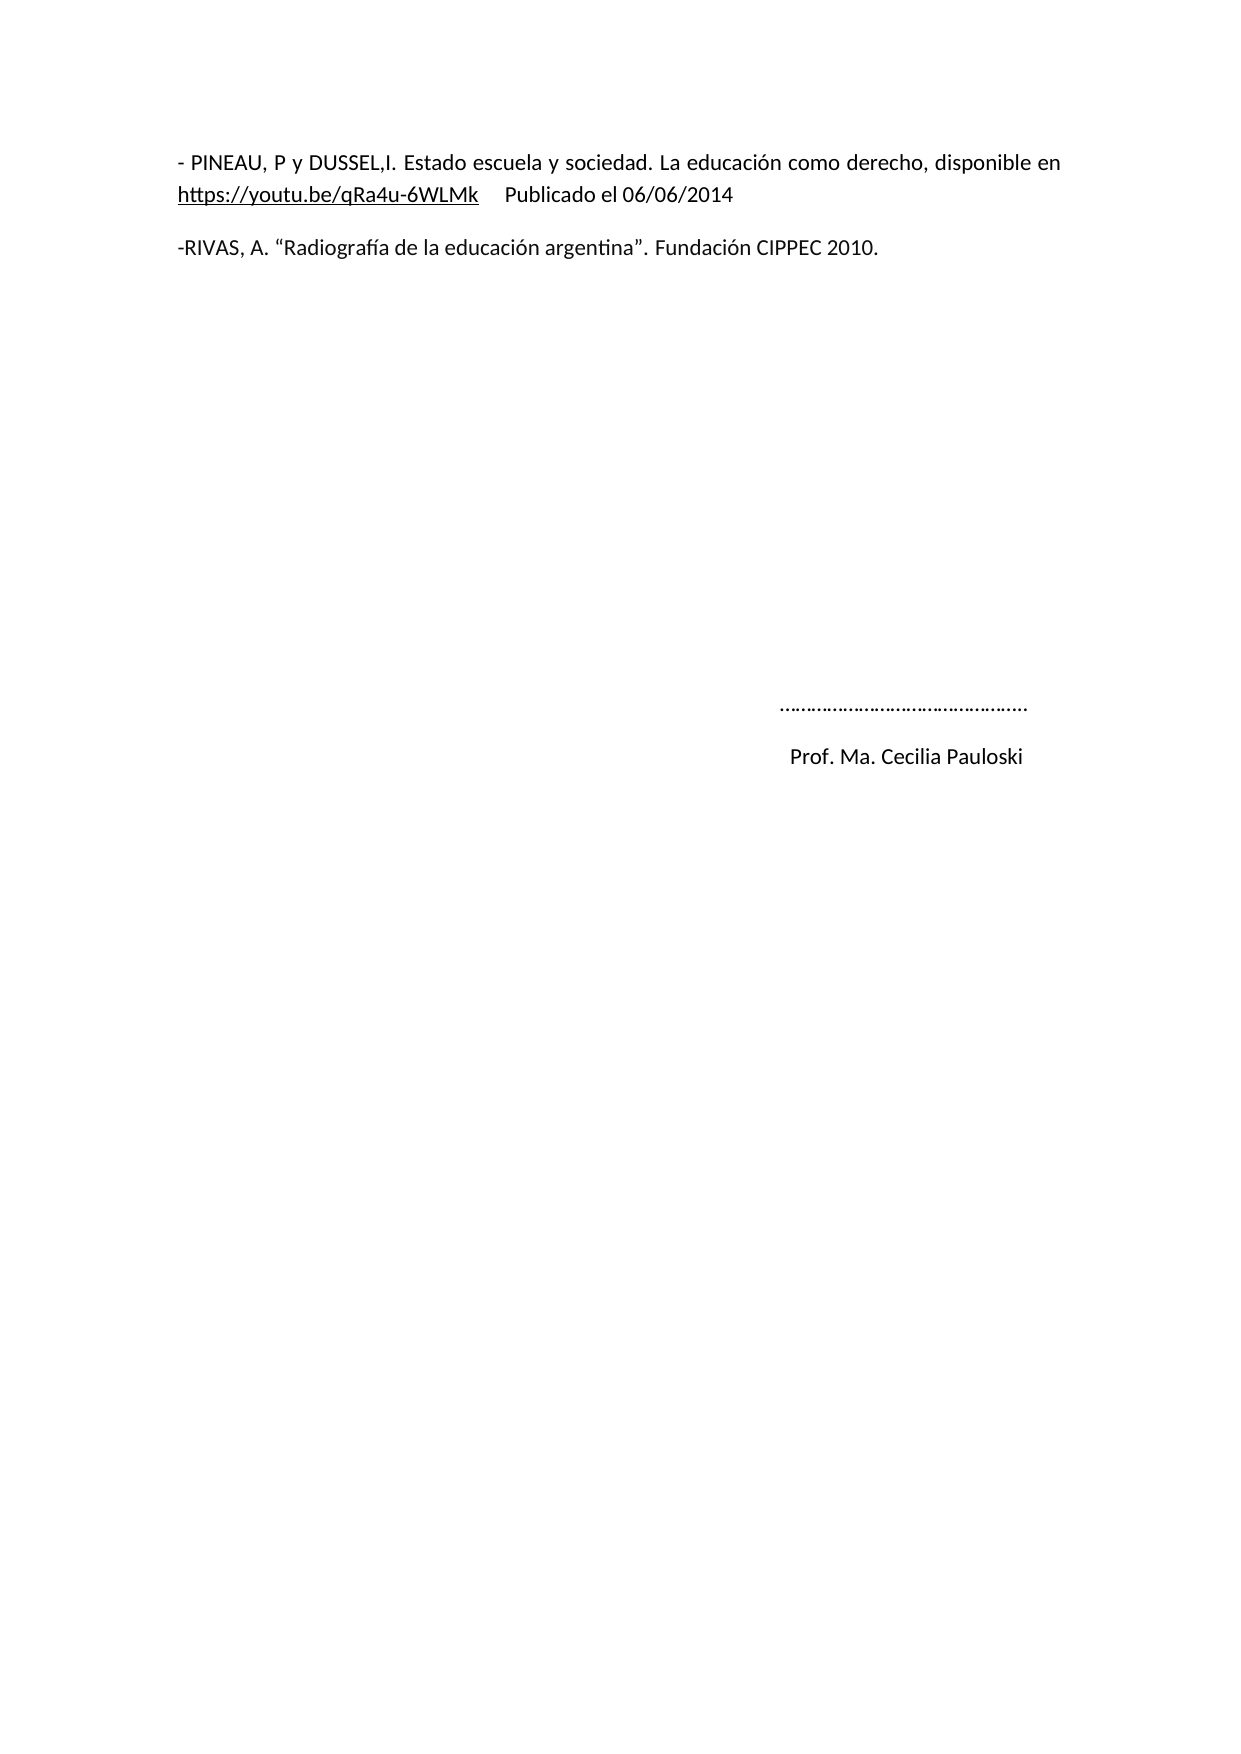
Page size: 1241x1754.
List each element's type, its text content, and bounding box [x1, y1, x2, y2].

text - PINEAU, P y DUSSEL,I. Estado escuela y sociedad. La educación como derecho, disponible en https://youtu.be/qRa4u-6WLMk Publicado el 06/06/2014 [177, 148, 1063, 208]
text -RIVAS, A. “Radiografía de la educación argentina”. Fundación CIPPEC 2010. [177, 233, 1063, 261]
text Prof. Ma. Cecilia Pauloski [177, 742, 1063, 770]
text ……………………………………….. [177, 689, 1063, 717]
